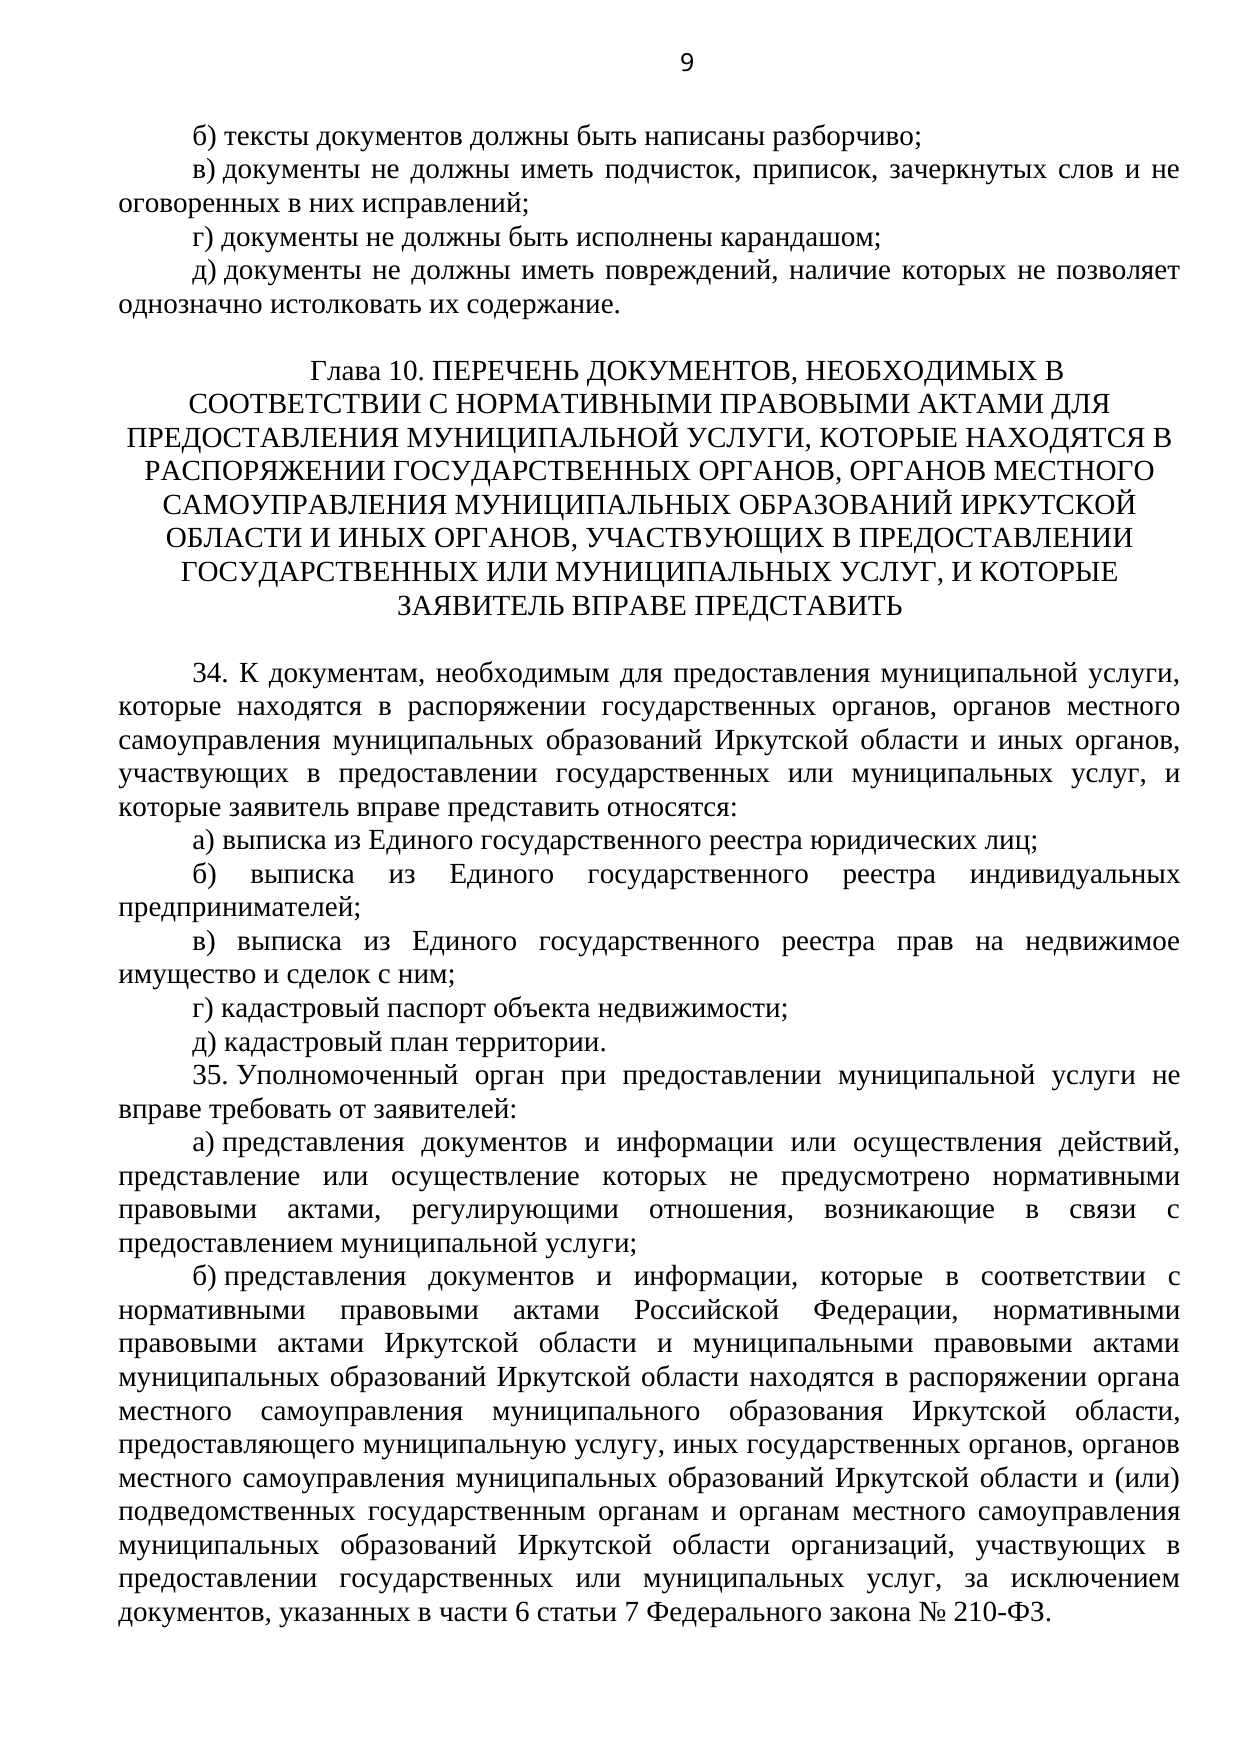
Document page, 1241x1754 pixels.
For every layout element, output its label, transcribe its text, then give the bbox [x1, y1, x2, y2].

text д) кадастровый план территории. [118, 1024, 1181, 1057]
text б) тексты документов должны быть написаны разборчиво; [118, 118, 1181, 152]
text 35. Уполномоченный орган при предоставлении муниципальной услуги не вправе требовать от заявителей: [118, 1057, 1181, 1124]
text 34. К документам, необходимым для предоставления муниципальной услуги, которые находятся в распоряжении государственных органов, органов местного самоуправления муниципальных образований Иркутской области и иных органов, участвующих в предоставлении государственных или муниципальных услуг, и которые заявитель вправе представить относятся: [118, 655, 1181, 822]
text в) выписка из Единого государственного реестра прав на недвижимое имущество и сделок с ним; [118, 923, 1181, 990]
text г) кадастровый паспорт объекта недвижимости; [118, 990, 1181, 1024]
text а) представления документов и информации или осуществления действий, представление или осуществление которых не предусмотрено нормативными правовыми актами, регулирующими отношения, возникающие в связи с предоставлением муниципальной услуги; [118, 1124, 1181, 1258]
text г) документы не должны быть исполнены карандашом; [118, 219, 1181, 252]
text Глава 10. ПЕРЕЧЕНЬ ДОКУМЕНТОВ, НЕОБХОДИМЫХ В СООТВЕТСТВИИ С НОРМАТИВНЫМИ ПРАВОВЫМИ АКТАМИ ДЛЯ ПРЕДОСТАВЛЕНИЯ МУНИЦИПАЛЬНОЙ УСЛУГИ, КОТОРЫЕ НАХОДЯТСЯ В РАСПОРЯЖЕНИИ ГОСУДАРСТВЕННЫХ ОРГАНОВ, ОРГАНОВ МЕСТНОГО САМОУПРАВЛЕНИЯ МУНИЦИПАЛЬНЫХ ОБРАЗОВАНИЙ ИРКУТСКОЙ ОБЛАСТИ И ИНЫХ ОРГАНОВ, УЧАСТВУЮЩИХ В ПРЕДОСТАВЛЕНИИ ГОСУДАРСТВЕННЫХ ИЛИ МУНИЦИПАЛЬНЫХ УСЛУГ, И КОТОРЫЕ ЗАЯВИТЕЛЬ ВПРАВЕ ПРЕДСТАВИТЬ [118, 353, 1181, 621]
text б) выписка из Единого государственного реестра индивидуальных предпринимателей; [118, 856, 1181, 923]
text а) выписка из Единого государственного реестра юридических лиц; [118, 822, 1181, 856]
text б) представления документов и информации, которые в соответствии с нормативными правовыми актами Российской Федерации, нормативными правовыми актами Иркутской области и муниципальными правовыми актами муниципальных образований Иркутской области находятся в распоряжении органа местного самоуправления муниципального образования Иркутской области, предоставляющего муниципальную услугу, иных государственных органов, органов местного самоуправления муниципальных образований Иркутской области и (или) подведомственных государственным органам и органам местного самоуправления муниципальных образований Иркутской области организаций, участвующих в предоставлении государственных или муниципальных услуг, за исключением документов, указанных в части 6 статьи 7 Федерального закона № 210-ФЗ. [118, 1258, 1181, 1627]
text в) документы не должны иметь подчисток, приписок, зачеркнутых слов и не оговоренных в них исправлений; [118, 152, 1181, 219]
text д) документы не должны иметь повреждений, наличие которых не позволяет однозначно истолковать их содержание. [118, 252, 1181, 319]
